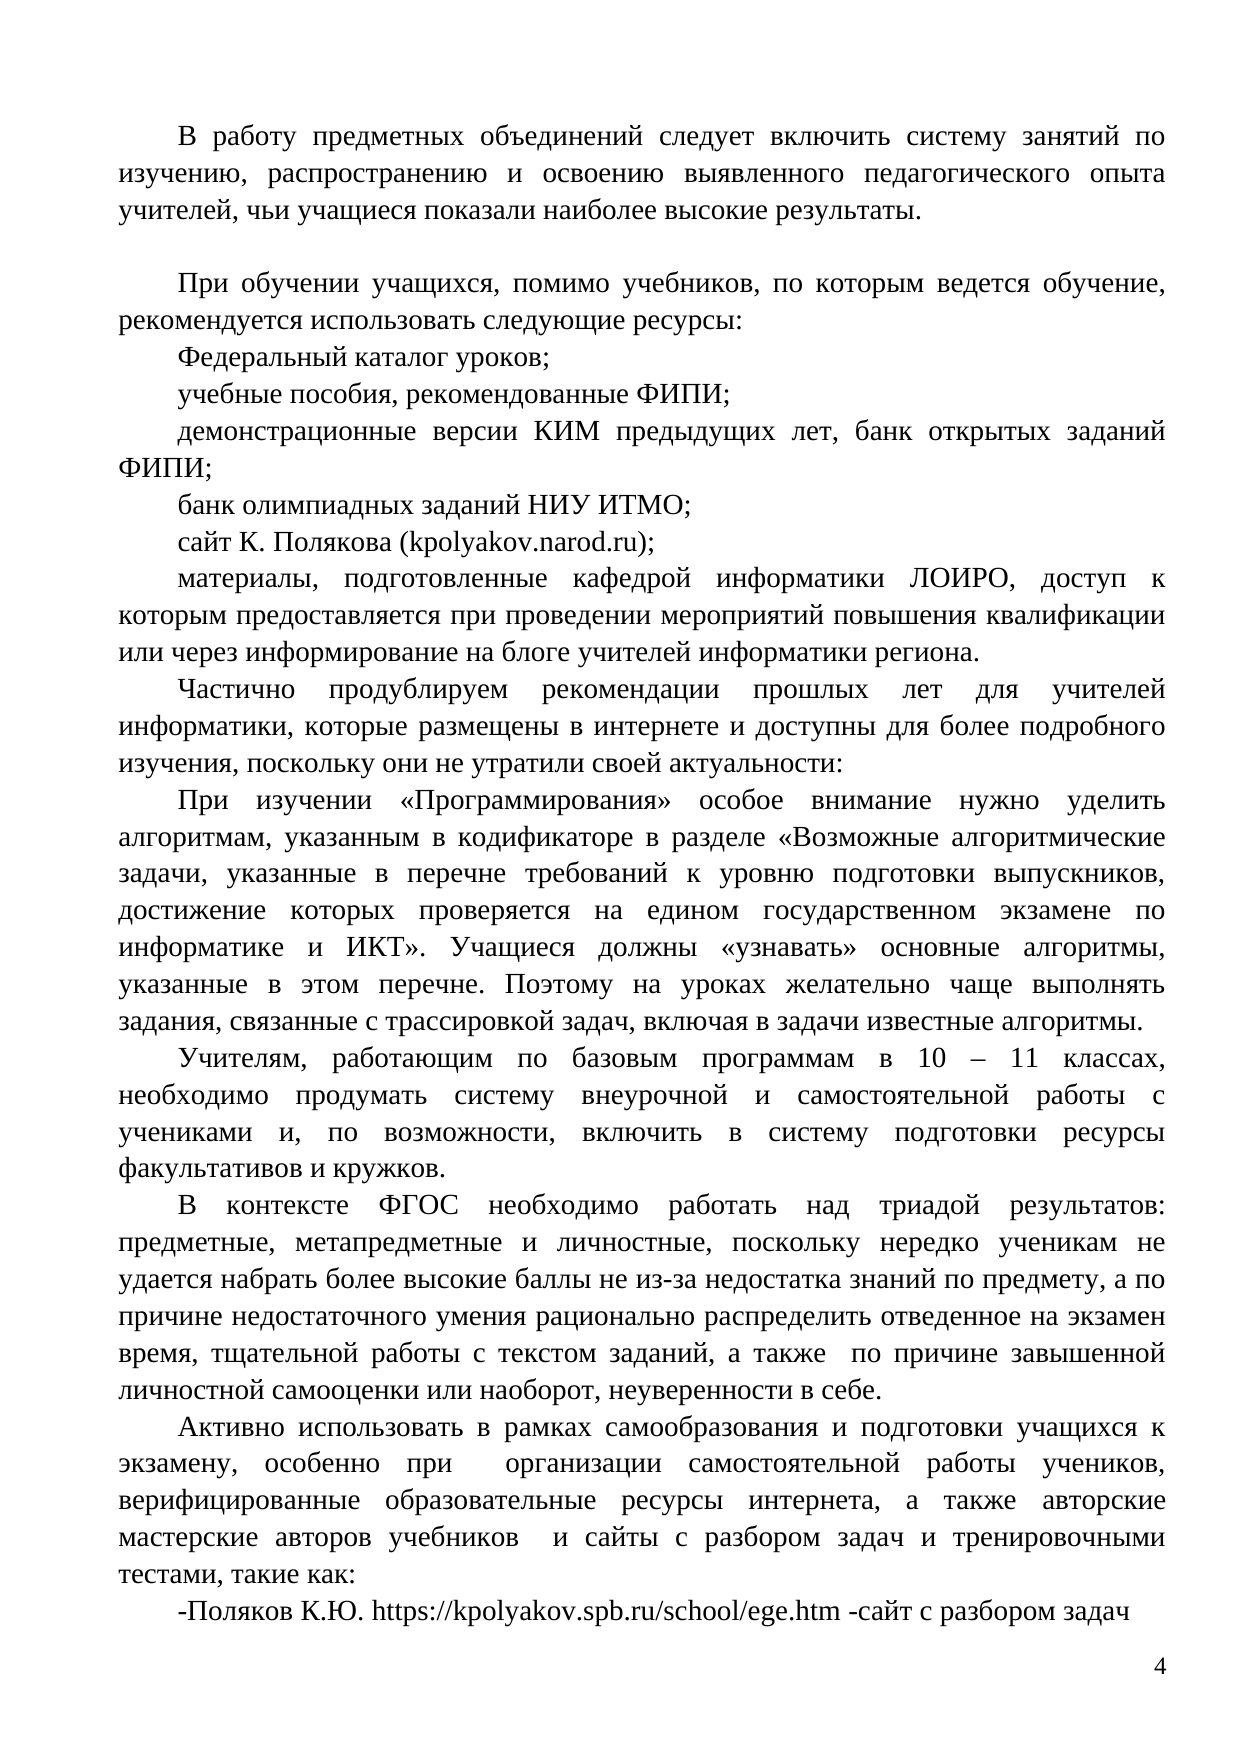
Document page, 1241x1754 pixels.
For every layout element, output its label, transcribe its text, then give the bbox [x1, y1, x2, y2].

text -Поляков К.Ю. https://kpolyakov.spb.ru/school/ege.htm -сайт с разбором задач [118, 1593, 1166, 1627]
text Частично продублируем рекомендации прошлых лет для учителей информатики, которые размещены в интернете и доступны для более подробного изучения, поскольку они не утратили своей актуальности: [118, 671, 1166, 778]
text Активно использовать в рамках самообразования и подготовки учащихся к экзамену, особенно при организации самостоятельной работы учеников, верифицированные образовательные ресурсы интернета, а также авторские мастерские авторов учебников и сайты с разбором задач и тренировочными тестами, такие как: [118, 1409, 1166, 1590]
text В контексте ФГОС необходимо работать над триадой результатов: предметные, метапредметные и личностные, поскольку нередко ученикам не удается набрать более высокие баллы не из-за недостатка знаний по предмету, а по причине недостаточного умения рационально распределить отведенное на экзамен время, тщательной работы с текстом заданий, а также по причине завышенной личностной самооценки или наоборот, неуверенности в себе. [118, 1187, 1166, 1405]
text Учителям, работающим по базовым программам в 10 – 11 классах, необходимо продумать систему внеурочной и самостоятельной работы с учениками и, по возможности, включить в систему подготовки ресурсы факультативов и кружков. [118, 1040, 1166, 1184]
text демонстрационные версии КИМ предыдущих лет, банк открытых заданий ФИПИ; [118, 413, 1166, 483]
text При изучении «Программирования» особое внимание нужно уделить алгоритмам, указанным в кодификаторе в разделе «Возможные алгоритмические задачи, указанные в перечне требований к уровню подготовки выпускников, достижение которых проверяется на едином государственном экзамене по информатике и ИКТ». Учащиеся должны «узнавать» основные алгоритмы, указанные в этом перечне. Поэтому на уроках желательно чаще выполнять задания, связанные с трассировкой задач, включая в задачи известные алгоритмы. [118, 782, 1166, 1037]
text банк олимпиадных заданий НИУ ИТМО; [118, 487, 1166, 520]
text учебные пособия, рекомендованные ФИПИ; [118, 376, 1166, 410]
text При обучении учащихся, помимо учебников, по которым ведется обучение, рекомендуется использовать следующие ресурсы: [118, 266, 1166, 336]
text материалы, подготовленные кафедрой информатики ЛОИРО, доступ к которым предоставляется при проведении мероприятий повышения квалификации или через информирование на блоге учителей информатики региона. [118, 561, 1166, 668]
text сайт К. Полякова (kpolyakov.narod.ru); [118, 524, 1166, 557]
text В работу предметных объединений следует включить систему занятий по изучению, распространению и освоению выявленного педагогического опыта учителей, чьи учащиеся показали наиболее высокие результаты. [118, 118, 1166, 225]
text Федеральный каталог уроков; [118, 339, 1166, 373]
